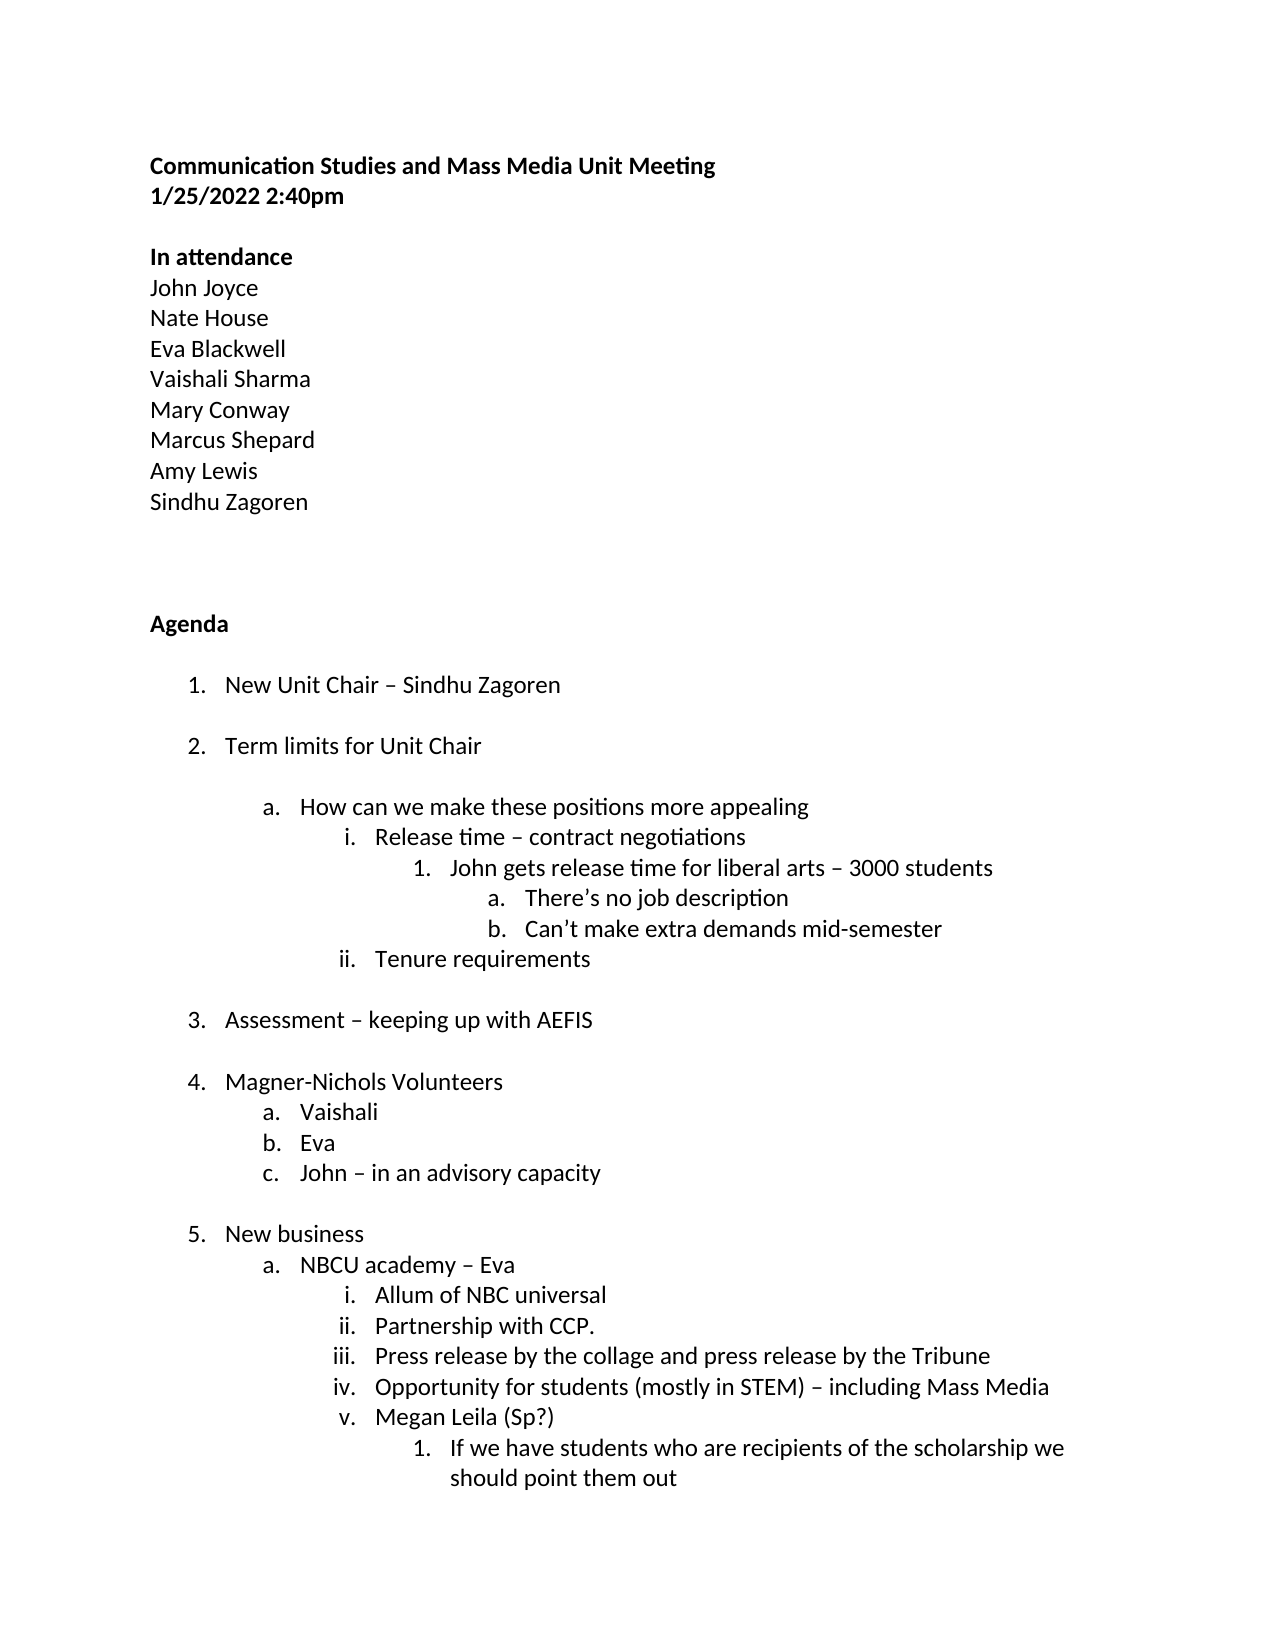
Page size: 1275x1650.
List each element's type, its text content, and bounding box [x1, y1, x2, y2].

list New business [187, 1218, 1125, 1249]
text Agenda [150, 608, 1125, 638]
text Vaishali Sharma [150, 364, 1125, 394]
list Partnership with CCP. [356, 1310, 1125, 1340]
text 1/25/2022 2:40pm [150, 181, 1125, 211]
text Communication Studies and Mass Media Unit Meeting [150, 150, 1125, 181]
list Assessment – keeping up with AEFIS [187, 1004, 1125, 1035]
list There’s no job description [487, 882, 1125, 913]
list Vaishali [262, 1096, 1125, 1127]
list Term limits for Unit Chair [187, 730, 1125, 760]
text Sindhu Zagoren [150, 486, 1125, 516]
text In attendance [150, 242, 1125, 272]
list John gets release time for liberal arts – 3000 students [412, 852, 1125, 882]
list Release time – contract negotiations [356, 821, 1125, 852]
text Marcus Shepard [150, 425, 1125, 455]
list NBCU academy – Eva [262, 1249, 1125, 1279]
text Nate House [150, 303, 1125, 333]
text John Joyce [150, 272, 1125, 303]
text Eva Blackwell [150, 333, 1125, 364]
list Eva [262, 1127, 1125, 1157]
list Tenure requirements [356, 943, 1125, 974]
list Opportunity for students (mostly in STEM) – including Mass Media [356, 1371, 1125, 1401]
text Mary Conway [150, 394, 1125, 425]
list Megan Leila (Sp?) [356, 1401, 1125, 1432]
text Amy Lewis [150, 455, 1125, 486]
list How can we make these positions more appealing [262, 791, 1125, 821]
list If we have students who are recipients of the scholarship we should point them out [412, 1432, 1125, 1493]
list Can’t make extra demands mid-semester [487, 913, 1125, 943]
list Press release by the collage and press release by the Tribune [356, 1340, 1125, 1371]
list Magner-Nichols Volunteers [187, 1066, 1125, 1096]
list Allum of NBC universal [356, 1279, 1125, 1310]
list New Unit Chair – Sindhu Zagoren [187, 669, 1125, 699]
list John – in an advisory capacity [262, 1157, 1125, 1188]
